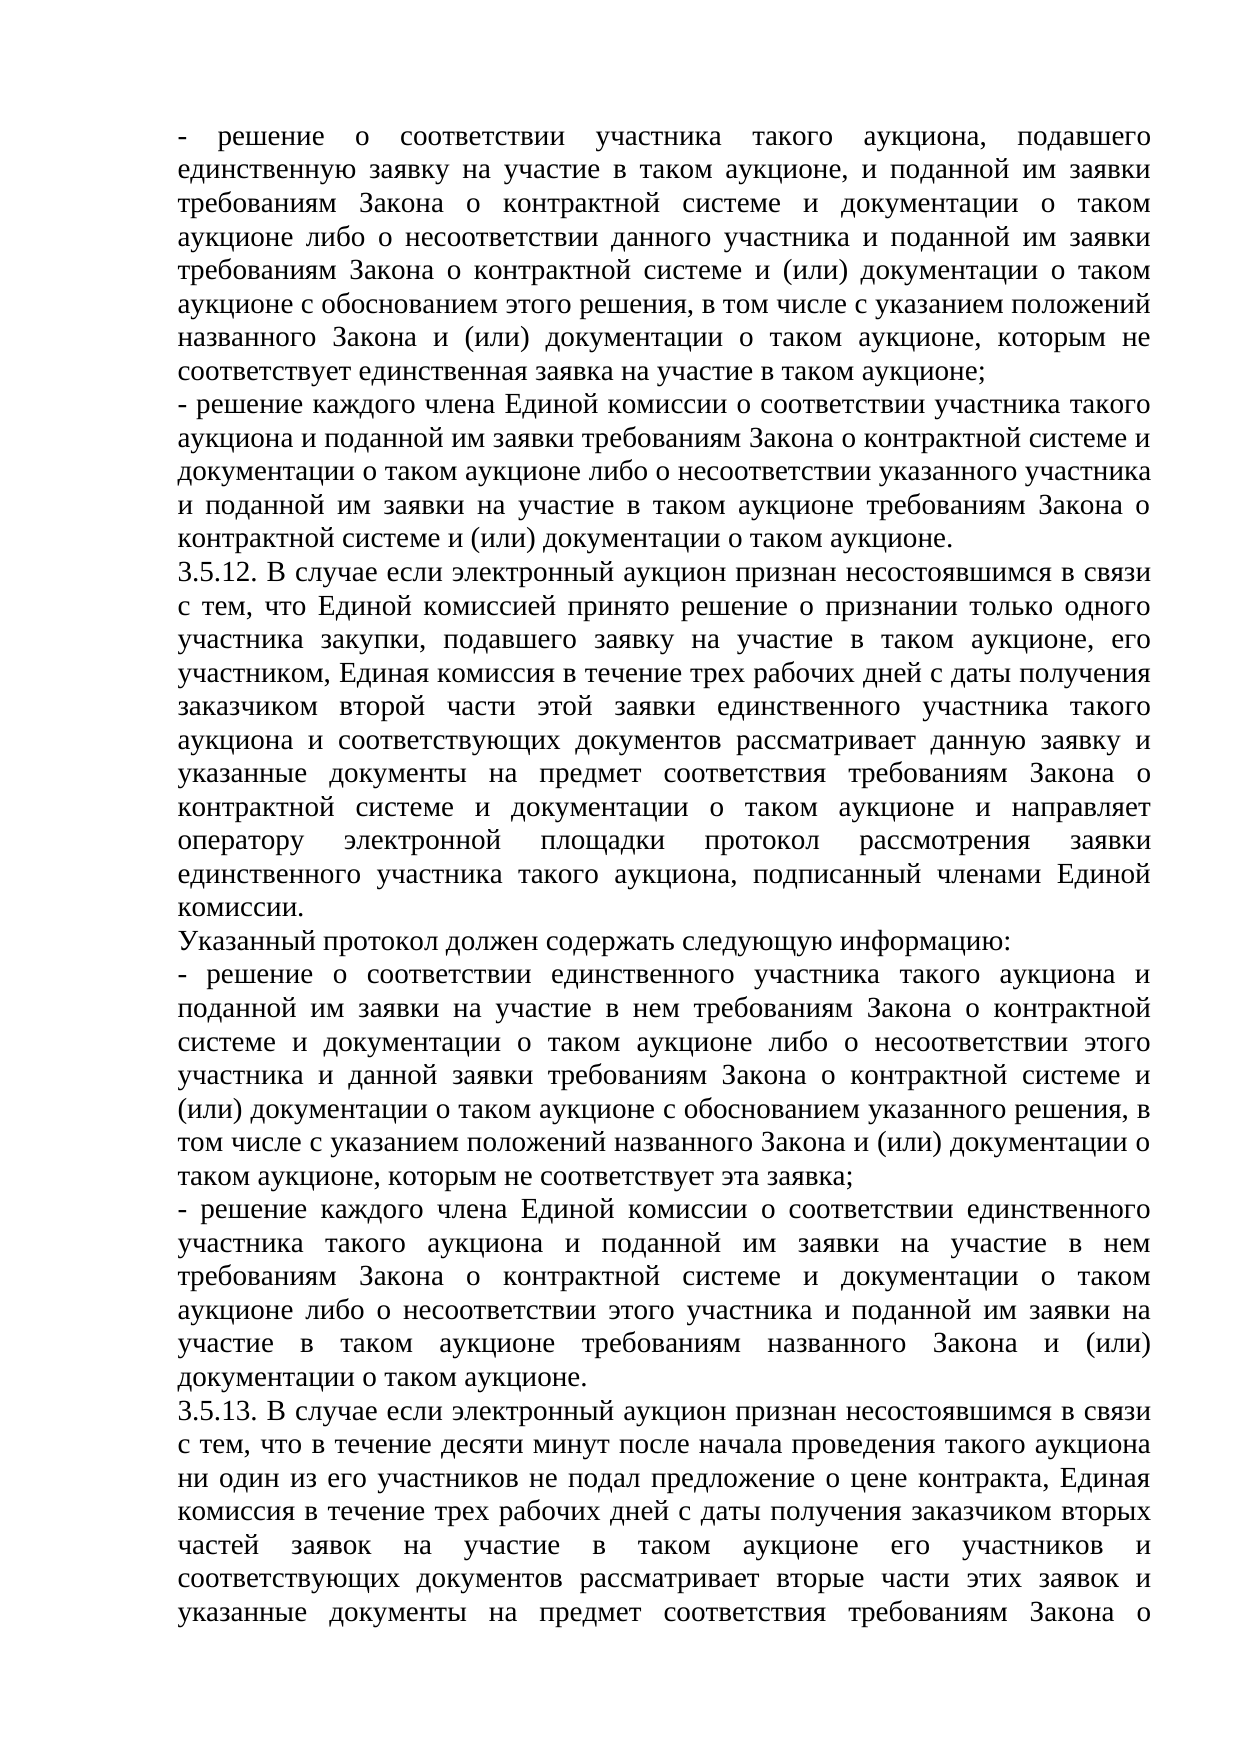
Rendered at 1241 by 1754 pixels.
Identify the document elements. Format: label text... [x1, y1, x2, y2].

text - решение каждого члена Единой комиссии о соответствии участника такого аукциона и поданной им заявки требованиям Закона о контрактной системе и документации о таком аукционе либо о несоответствии указанного участника и поданной им заявки на участие в таком аукционе требованиям Закона о контрактной системе и (или) документации о таком аукционе. [177, 386, 1152, 554]
text - решение каждого члена Единой комиссии о соответствии единственного участника такого аукциона и поданной им заявки на участие в нем требованиям Закона о контрактной системе и документации о таком аукционе либо о несоответствии этого участника и поданной им заявки на участие в таком аукционе требованиям названного Закона и (или) документации о таком аукционе. [177, 1191, 1152, 1393]
text Указанный протокол должен содержать следующую информацию: [177, 923, 1152, 957]
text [177, 1393, 1152, 1627]
text 3.5.12. В случае если электронный аукцион признан несостоявшимся в связи с тем, что Единой комиссией принято решение о признании только одного участника закупки, подавшего заявку на участие в таком аукционе, его участником, Единая комиссия в течение трех рабочих дней с даты получения заказчиком второй части этой заявки единственного участника такого аукциона и соответствующих документов рассматривает данную заявку и указанные документы на предмет соответствия требованиям Закона о контрактной системе и документации о таком аукционе и направляет оператору электронной площадки протокол рассмотрения заявки единственного участника такого аукциона, подписанный членами Единой комиссии. [177, 554, 1152, 923]
text - решение о соответствии участника такого аукциона, подавшего единственную заявку на участие в таком аукционе, и поданной им заявки требованиям Закона о контрактной системе и документации о таком аукционе либо о несоответствии данного участника и поданной им заявки требованиям Закона о контрактной системе и (или) документации о таком аукционе с обоснованием этого решения, в том числе с указанием положений названного Закона и (или) документации о таком аукционе, которым не соответствует единственная заявка на участие в таком аукционе; [177, 118, 1152, 386]
text - решение о соответствии единственного участника такого аукциона и поданной им заявки на участие в нем требованиям Закона о контрактной системе и документации о таком аукционе либо о несоответствии этого участника и данной заявки требованиям Закона о контрактной системе и (или) документации о таком аукционе с обоснованием указанного решения, в том числе с указанием положений названного Закона и (или) документации о таком аукционе, которым не соответствует эта заявка; [177, 957, 1152, 1191]
